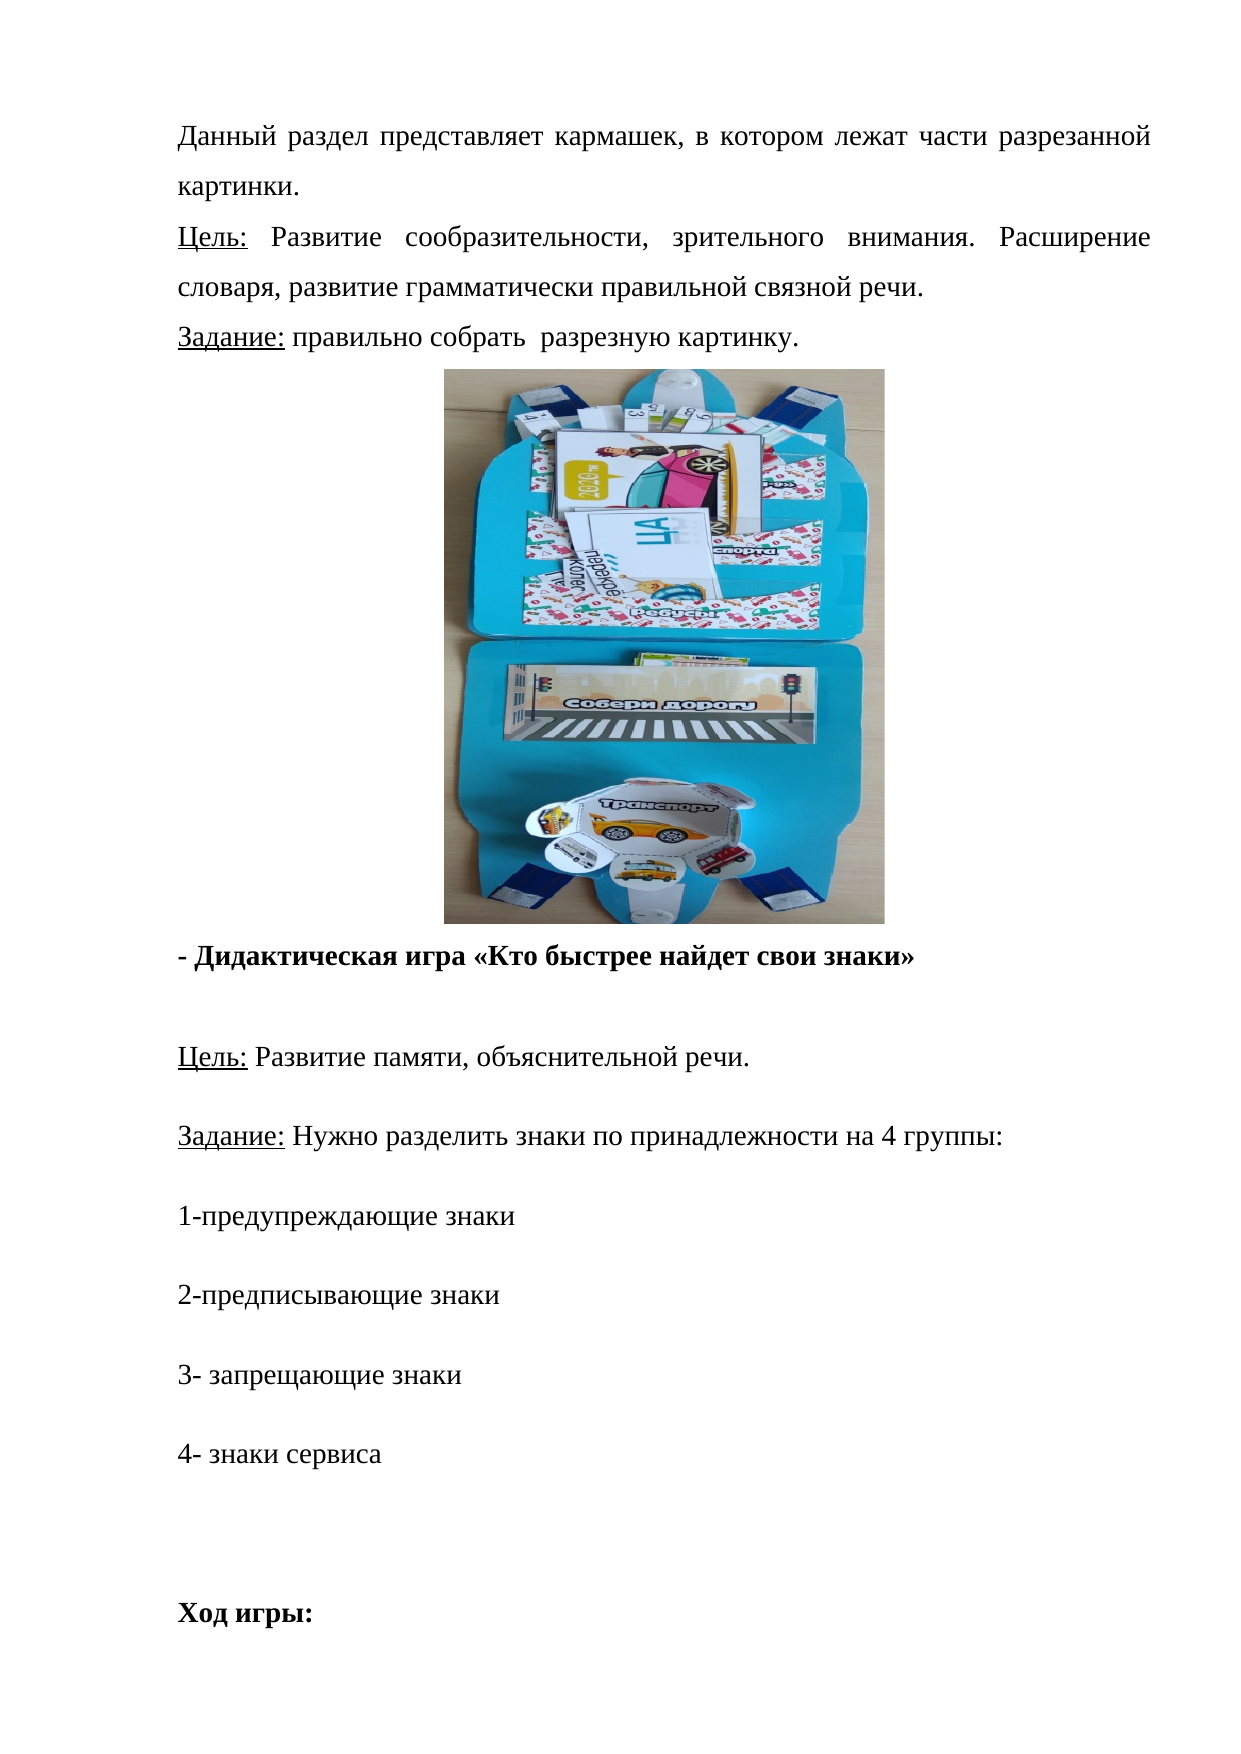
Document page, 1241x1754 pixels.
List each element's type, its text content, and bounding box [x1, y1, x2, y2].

text - Дидактическая игра «Кто быстрее найдет свои знаки» [177, 938, 1152, 972]
text Ход игры: [177, 1595, 1152, 1629]
text Цель: Развитие памяти, объяснительной речи. [177, 1039, 1152, 1072]
text 4- знаки сервиса [177, 1436, 1152, 1470]
text 2-предписывающие знаки [177, 1277, 1152, 1311]
text Задание: правильно собрать разрезную картинку. [177, 319, 1152, 353]
text Задание: Нужно разделить знаки по принадлежности на 4 группы: [177, 1118, 1152, 1152]
text 1-предупреждающие знаки [177, 1198, 1152, 1231]
text Цель: Развитие сообразительности, зрительного внимания. Расширение словаря, развитие грамматически правильной связной речи. [177, 219, 1152, 303]
picture [444, 369, 885, 924]
text 3- запрещающие знаки [177, 1357, 1152, 1390]
text Данный раздел представляет кармашек, в котором лежат части разрезанной картинки. [177, 118, 1152, 202]
